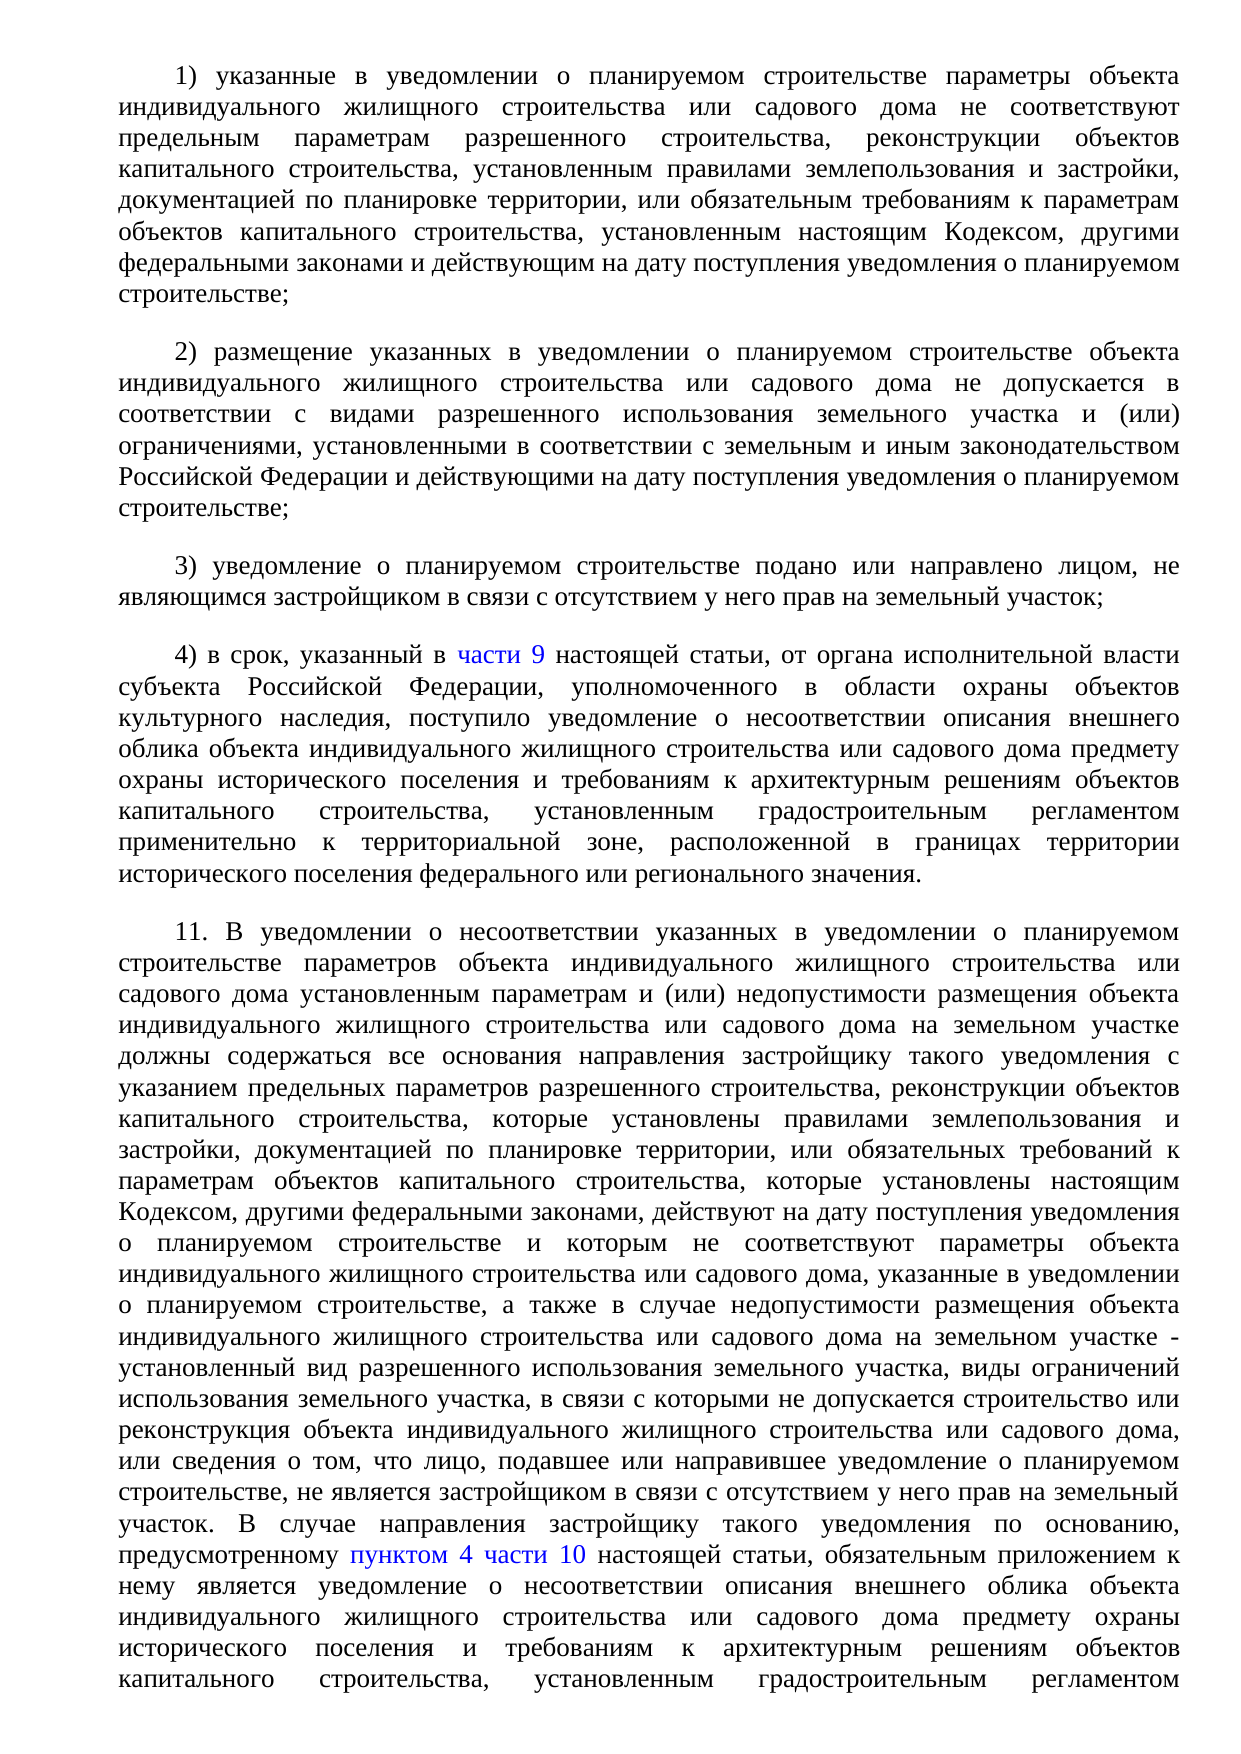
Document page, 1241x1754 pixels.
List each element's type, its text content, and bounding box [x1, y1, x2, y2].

text 4) в срок, указанный в части 9 настоящей статьи, от органа исполнительной власти субъекта Российской Федерации, уполномоченного в области охраны объектов культурного наследия, поступило уведомление о несоответствии описания внешнего облика объекта индивидуального жилищного строительства или садового дома предмету охраны исторического поселения и требованиям к архитектурным решениям объектов капитального строительства, установленным градостроительным регламентом применительно к территориальной зоне, расположенной в границах территории исторического поселения федерального или регионального значения. [118, 639, 1181, 888]
text 3) уведомление о планируемом строительстве подано или направлено лицом, не являющимся застройщиком в связи с отсутствием у него прав на земельный участок; [118, 549, 1181, 612]
text 1) указанные в уведомлении о планируемом строительстве параметры объекта индивидуального жилищного строительства или садового дома не соответствуют предельным параметрам разрешенного строительства, реконструкции объектов капитального строительства, установленным правилами землепользования и застройки, документацией по планировке территории, или обязательным требованиям к параметрам объектов капитального строительства, установленным настоящим Кодексом, другими федеральными законами и действующим на дату поступления уведомления о планируемом строительстве; [118, 59, 1181, 308]
text 2) размещение указанных в уведомлении о планируемом строительстве объекта индивидуального жилищного строительства или садового дома не допускается в соответствии с видами разрешенного использования земельного участка и (или) ограничениями, установленными в соответствии с земельным и иным законодательством Российской Федерации и действующими на дату поступления уведомления о планируемом строительстве; [118, 335, 1181, 522]
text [118, 915, 1181, 1693]
